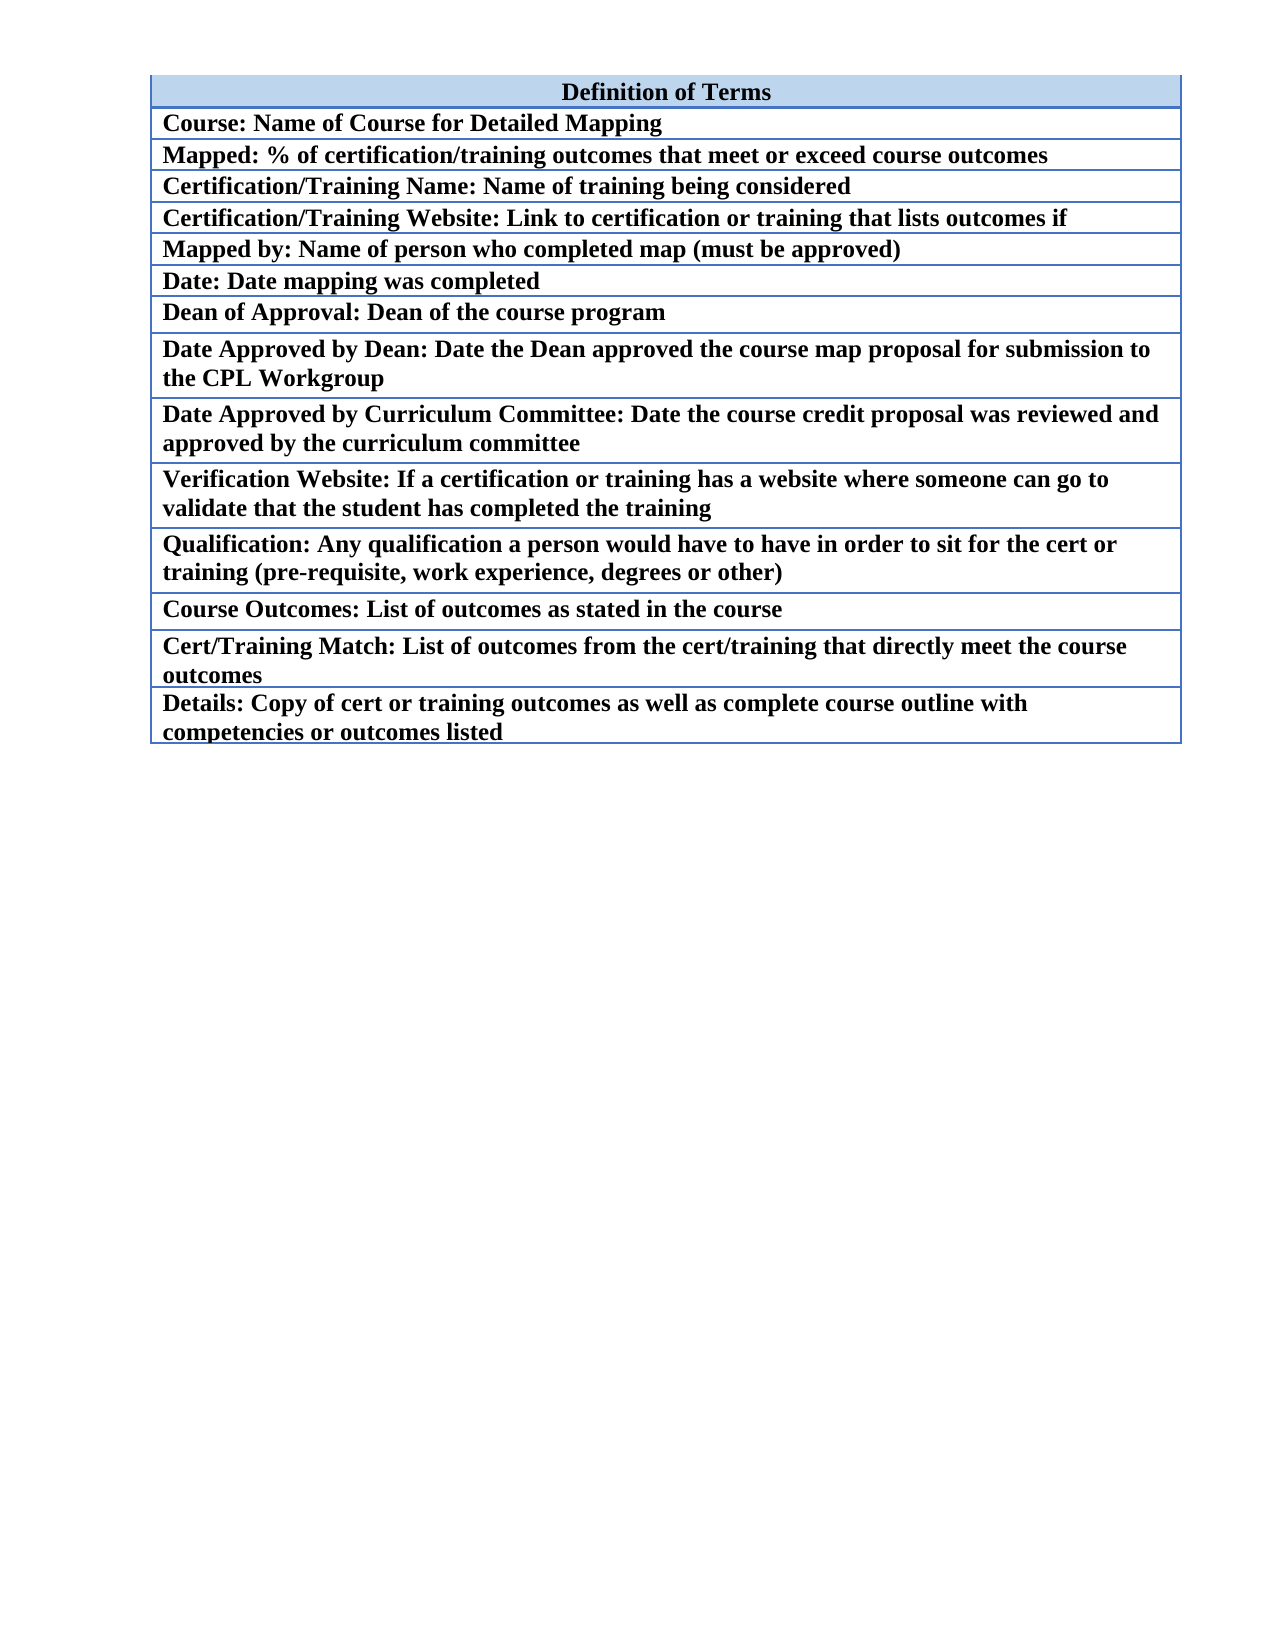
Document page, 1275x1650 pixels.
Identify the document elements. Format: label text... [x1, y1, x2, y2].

table_cell Definition of Terms [152, 75, 1180, 106]
table_cell Date Approved by Dean: Date the Dean approved the course map proposal for submission to the CPL Workgroup [152, 334, 1180, 397]
table_cell Cert/Training Match: List of outcomes from the cert/training that directly meet the course outcomes [152, 631, 1180, 686]
table_cell Certification/Training Name: Name of training being considered [152, 171, 1180, 201]
table_cell Date Approved by Curriculum Committee: Date the course credit proposal was reviewed and approved by the curriculum committee [152, 399, 1180, 462]
table_cell Course Outcomes: List of outcomes as stated in the course [152, 594, 1180, 629]
table_cell Mapped by: Name of person who completed map (must be approved) [152, 234, 1180, 264]
table_cell Qualification: Any qualification a person would have to have in order to sit for the cert or training (pre-requisite, work experience, degrees or other) [152, 529, 1180, 592]
table_cell Verification Website: If a certification or training has a website where someone can go to validate that the student has completed the training that the [152, 464, 1180, 527]
table_cell Details: Copy of cert or training outcomes as well as complete course outline with competencies or outcomes listed [152, 688, 1180, 742]
table_cell Certification/Training Website: Link to certification or training that lists outcomes if applicable [152, 203, 1180, 232]
table_cell Course: Name of Course for Detailed Mapping [152, 109, 1180, 138]
table_cell Dean of Approval: Dean of the course program [152, 297, 1180, 332]
table_cell Date: Date mapping was completed [152, 266, 1180, 295]
table_cell Mapped: % of certification/training outcomes that meet or exceed course outcomes [152, 140, 1180, 169]
